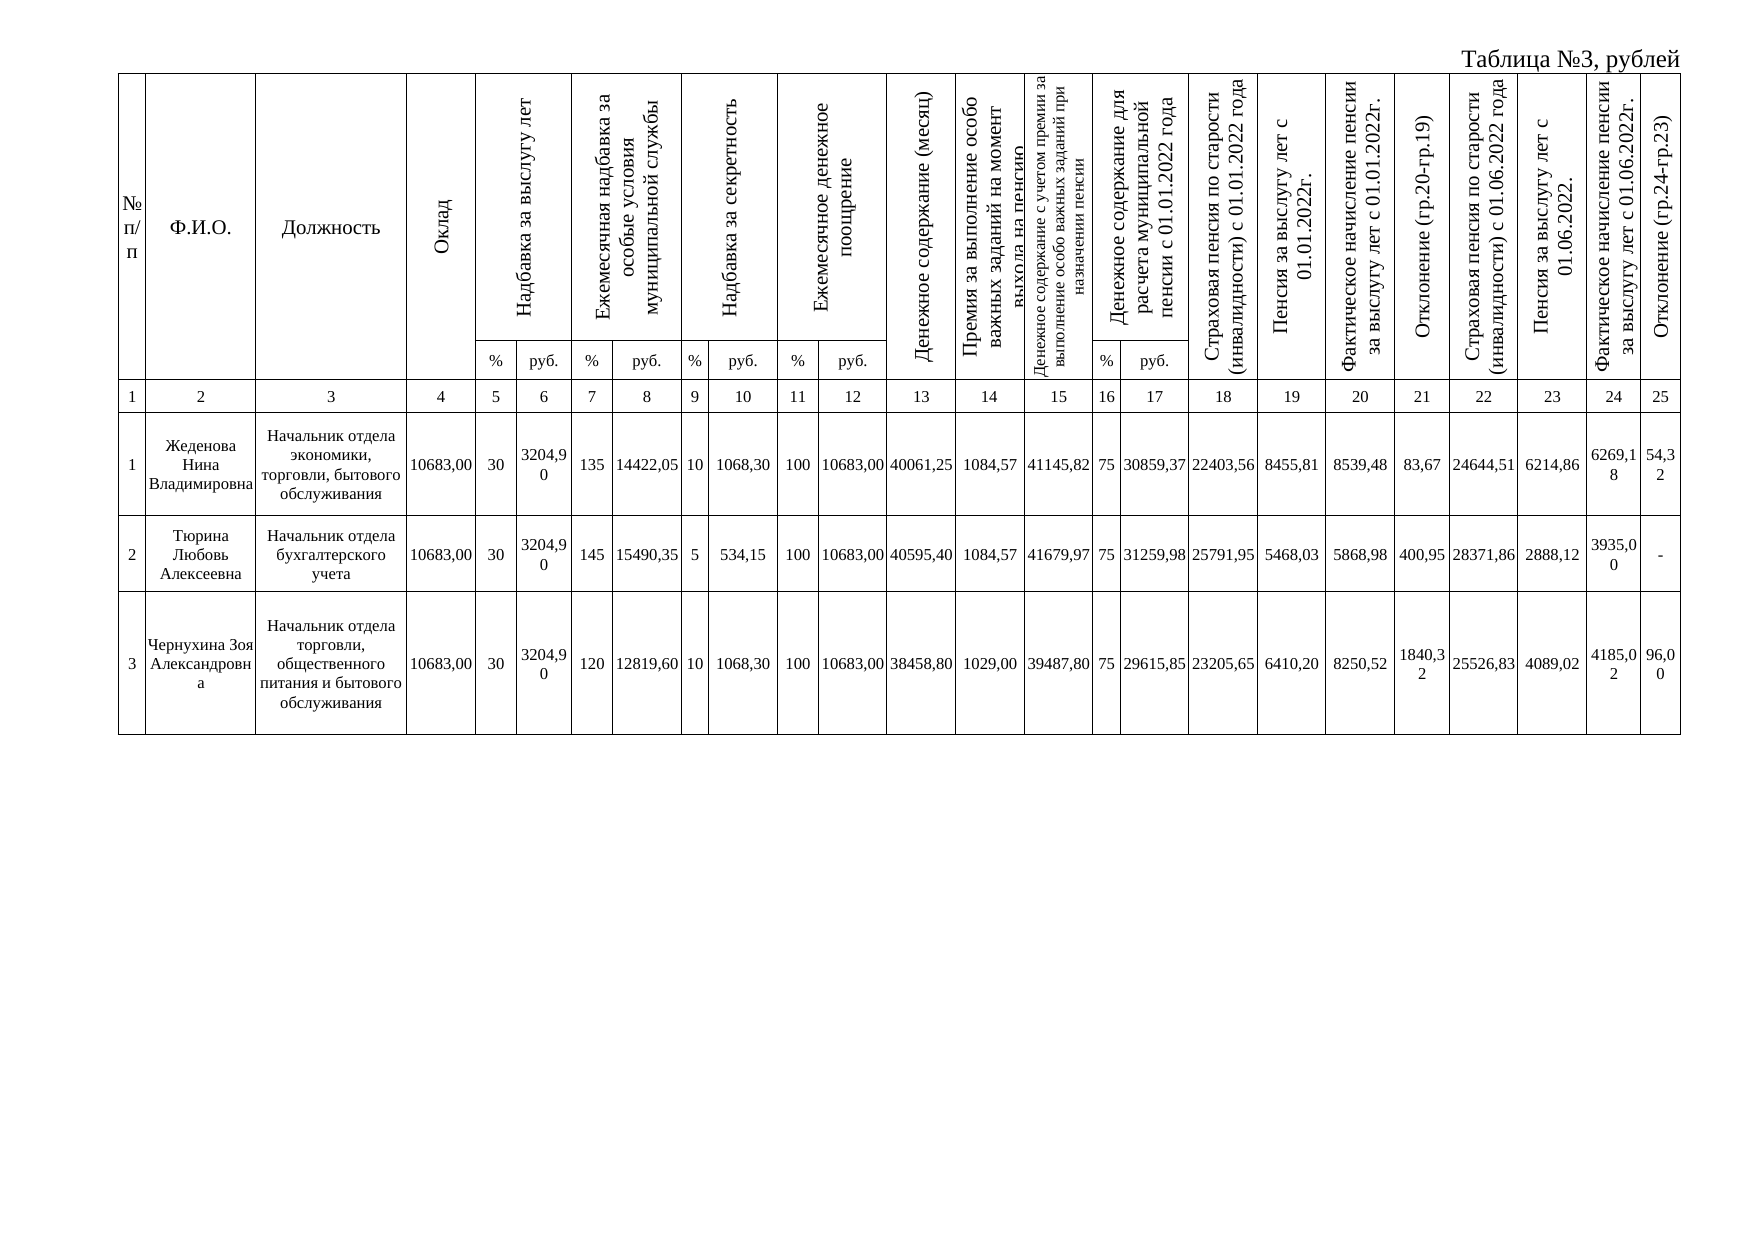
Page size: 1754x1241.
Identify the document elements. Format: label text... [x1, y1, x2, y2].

table_cell 15490,35 [613, 516, 681, 591]
table_cell 4185,02 [1587, 592, 1640, 733]
table_cell 6214,86 [1518, 413, 1586, 515]
table_cell 25791,95 [1189, 516, 1257, 591]
table_cell 3 [256, 380, 406, 412]
table_cell 10683,00 [819, 413, 886, 515]
table_cell 3204,90 [517, 516, 571, 591]
table_cell Начальник отдела торговли, общественного питания и бытового обслуживания [256, 592, 406, 733]
table_cell 120 [572, 592, 612, 733]
table_cell 40061,25 [887, 413, 955, 515]
table_cell 6269,18 [1587, 413, 1640, 515]
table_cell 41679,97 [1025, 516, 1092, 591]
table_header Надбавка за выслугу лет [476, 74, 571, 340]
table_cell 8 [613, 380, 681, 412]
table_cell 19 [1258, 380, 1325, 412]
table_cell Тюрина Любовь Алексеевна [146, 516, 255, 591]
table_cell 3204,90 [517, 413, 571, 515]
table_cell 75 [1093, 413, 1120, 515]
table_cell 10683,00 [407, 516, 475, 591]
table_cell 1084,57 [956, 413, 1024, 515]
table_cell 3 [119, 592, 145, 733]
table_cell 96,00 [1641, 592, 1680, 733]
table_cell 29615,85 [1121, 592, 1188, 733]
table_cell 25526,83 [1450, 592, 1517, 733]
table_cell 2 [146, 380, 255, 412]
table_cell 30 [476, 516, 516, 591]
table_cell % [682, 341, 708, 379]
table_cell 5468,03 [1258, 516, 1325, 591]
table_cell 145 [572, 516, 612, 591]
table_cell 100 [778, 592, 818, 733]
table_cell 11 [778, 380, 818, 412]
table_cell 10 [709, 380, 777, 412]
table_cell 23 [1518, 380, 1586, 412]
table_cell 534,15 [709, 516, 777, 591]
table_cell 2 [119, 516, 145, 591]
table_cell 23205,65 [1189, 592, 1257, 733]
table_cell 4 [407, 380, 475, 412]
table_header Фактическое начисление пенсии за выслугу лет с 01.01.2022г. [1326, 74, 1394, 379]
table_cell 1 [119, 380, 145, 412]
table_cell 25 [1641, 380, 1680, 412]
table_cell 10683,00 [819, 516, 886, 591]
table_cell 8455,81 [1258, 413, 1325, 515]
table_header Фактическое начисление пенсии за выслугу лет с 01.06.2022г. [1587, 74, 1640, 379]
table_cell 22 [1450, 380, 1517, 412]
table_cell 3935,00 [1587, 516, 1640, 591]
table_cell 3204,90 [517, 592, 571, 733]
table_cell 6410,20 [1258, 592, 1325, 733]
table_cell 54,32 [1641, 413, 1680, 515]
table_cell % [1093, 341, 1120, 379]
table_cell 5 [682, 516, 708, 591]
table_cell 6 [517, 380, 571, 412]
table_header Ежемесячное денежное поощрение [778, 74, 886, 340]
table_cell 41145,82 [1025, 413, 1092, 515]
table_header Отклонение (гр.24-гр.23) [1641, 74, 1680, 379]
text Таблица №3, рублей [118, 44, 1680, 73]
table_cell руб. [819, 341, 886, 379]
table_header Премия за выполнение особо важных заданий на момент выхода на пенсию [956, 74, 1024, 379]
table_cell 83,67 [1395, 413, 1449, 515]
table_cell 12819,60 [613, 592, 681, 733]
table_cell Чернухина Зоя Александровна [146, 592, 255, 733]
table_cell 8539,48 [1326, 413, 1394, 515]
table_cell 30859,37 [1121, 413, 1188, 515]
table_cell 8250,52 [1326, 592, 1394, 733]
table_cell руб. [517, 341, 571, 379]
table_cell 31259,98 [1121, 516, 1188, 591]
table_cell Начальник отдела экономики, торговли, бытового обслуживания [256, 413, 406, 515]
table_cell 75 [1093, 592, 1120, 733]
table_cell руб. [1121, 341, 1188, 379]
table_cell 22403,56 [1189, 413, 1257, 515]
table_cell руб. [613, 341, 681, 379]
table_cell 2888,12 [1518, 516, 1586, 591]
table_cell % [572, 341, 612, 379]
table_cell 10 [682, 413, 708, 515]
table_cell 16 [1093, 380, 1120, 412]
table_cell 1084,57 [956, 516, 1024, 591]
table_cell 38458,80 [887, 592, 955, 733]
table_cell 18 [1189, 380, 1257, 412]
table_header Отклонение (гр.20-гр.19) [1395, 74, 1449, 379]
table_cell 7 [572, 380, 612, 412]
table_cell 1 [119, 413, 145, 515]
table_cell % [476, 341, 516, 379]
table_cell 28371,86 [1450, 516, 1517, 591]
table_header Надбавка за секретность [682, 74, 777, 340]
table_cell 40595,40 [887, 516, 955, 591]
table_cell Жеденова Нина Владимировна [146, 413, 255, 515]
table_cell 1068,30 [709, 592, 777, 733]
table_cell 10 [682, 592, 708, 733]
table_cell 1840,32 [1395, 592, 1449, 733]
table_cell 100 [778, 413, 818, 515]
table_header Ежемесячная надбавка за особые условия муниципальной службы [572, 74, 681, 340]
table_cell 15 [1025, 380, 1092, 412]
table_cell 14 [956, 380, 1024, 412]
table_cell 400,95 [1395, 516, 1449, 591]
table_cell 13 [887, 380, 955, 412]
table_header Страховая пенсия по старости (инвалидности) с 01.06.2022 года [1450, 74, 1517, 379]
table_header Ф.И.О. [146, 74, 255, 379]
table_cell Начальник отдела бухгалтерского учета [256, 516, 406, 591]
table_cell 12 [819, 380, 886, 412]
table_cell 5868,98 [1326, 516, 1394, 591]
table_cell 4089,02 [1518, 592, 1586, 733]
table_cell 21 [1395, 380, 1449, 412]
table_cell 14422,05 [613, 413, 681, 515]
table_cell руб. [709, 341, 777, 379]
table_header Должность [256, 74, 406, 379]
table_cell 24 [1587, 380, 1640, 412]
table_cell 1068,30 [709, 413, 777, 515]
table_header Пенсия за выслугу лет с 01.06.2022. [1518, 74, 1586, 379]
table_cell 20 [1326, 380, 1394, 412]
table_header Пенсия за выслугу лет с 01.01.2022г. [1258, 74, 1325, 379]
table_header Денежное содержание (месяц) [887, 74, 955, 379]
table_cell - [1641, 516, 1680, 591]
table_header Страховая пенсия по старости (инвалидности) с 01.01.2022 года [1189, 74, 1257, 379]
table_cell 39487,80 [1025, 592, 1092, 733]
table_cell 1029,00 [956, 592, 1024, 733]
table_cell 5 [476, 380, 516, 412]
table_cell 17 [1121, 380, 1188, 412]
table_cell 9 [682, 380, 708, 412]
table_cell 24644,51 [1450, 413, 1517, 515]
table_cell 100 [778, 516, 818, 591]
table_cell % [778, 341, 818, 379]
table_header Денежное содержание с учетом премии за выполнение особо важных заданий при назначении пенсии [1025, 74, 1092, 379]
table_header Денежное содержание для расчета муниципальной пенсии с 01.01.2022 года [1093, 74, 1188, 340]
table_header Оклад [407, 74, 475, 379]
table_cell 30 [476, 592, 516, 733]
table_cell 30 [476, 413, 516, 515]
table_cell 10683,00 [407, 413, 475, 515]
table_header № п/п [119, 74, 145, 379]
table_cell 10683,00 [819, 592, 886, 733]
table_cell 75 [1093, 516, 1120, 591]
table_cell 135 [572, 413, 612, 515]
table_cell 10683,00 [407, 592, 475, 733]
